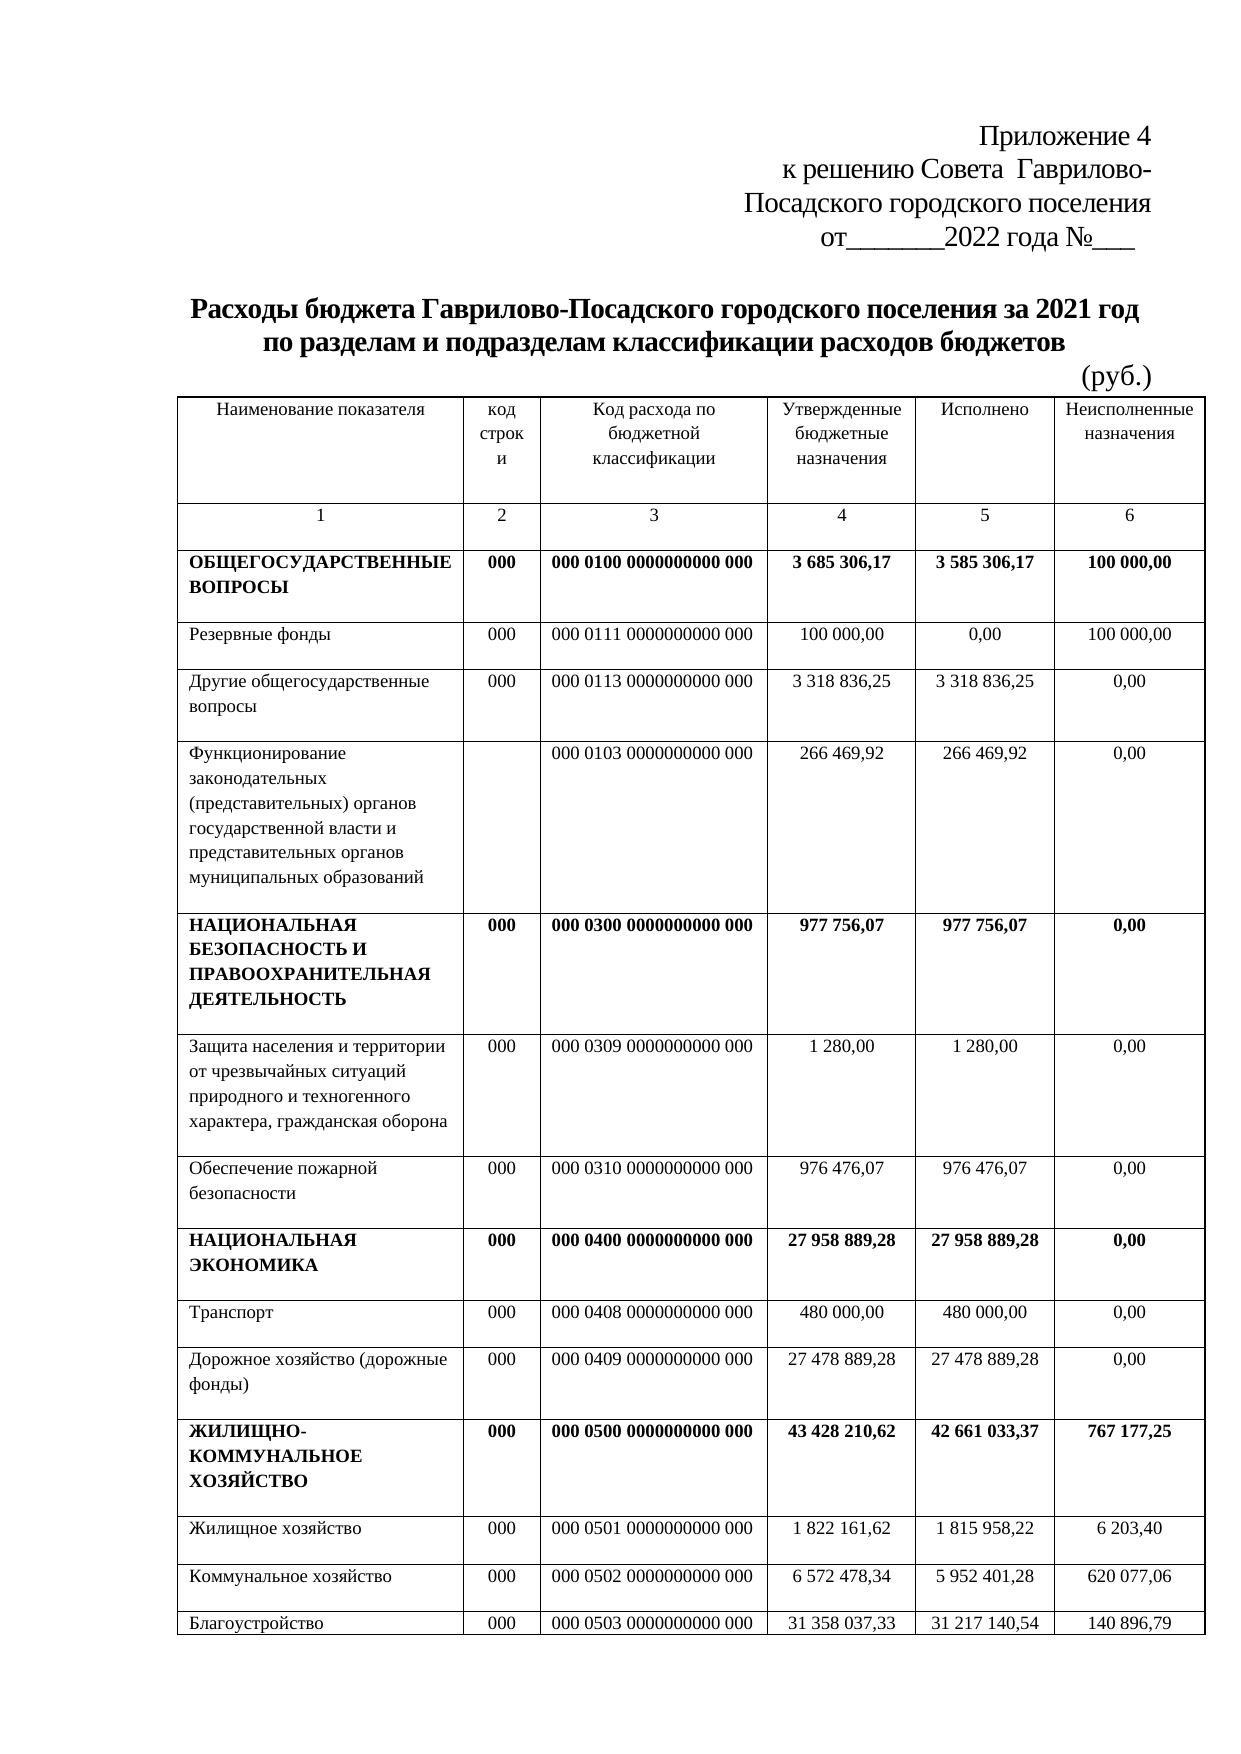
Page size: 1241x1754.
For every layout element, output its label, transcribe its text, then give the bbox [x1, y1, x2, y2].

table_cell Жилищное хозяйство [178, 1517, 463, 1563]
table_cell 0,00 [1055, 1035, 1204, 1156]
table_cell 000 0309 0000000000 000 [541, 1035, 767, 1156]
table_cell НАЦИОНАЛЬНАЯ БЕЗОПАСНОСТЬ И ПРАВООХРАНИТЕЛЬНАЯ ДЕЯТЕЛЬНОСТЬ [178, 914, 463, 1034]
table_header Утвержденные бюджетные назначения [768, 398, 915, 502]
table_cell Резервные фонды [178, 623, 463, 669]
table_cell 42 661 033,37 [916, 1420, 1054, 1516]
table_cell 0,00 [1055, 1301, 1204, 1347]
table_cell 43 428 210,62 [768, 1420, 915, 1516]
table_cell 3 585 306,17 [916, 551, 1054, 622]
table_cell 000 [464, 1348, 540, 1419]
table_cell 100 000,00 [1055, 551, 1204, 622]
table_cell 000 [464, 1517, 540, 1563]
table_cell 000 0500 0000000000 000 [541, 1420, 767, 1516]
table_cell 27 958 889,28 [916, 1229, 1054, 1300]
table_header Наименование показателя [178, 398, 463, 502]
table_cell 0,00 [1055, 742, 1204, 912]
table_cell Коммунальное хозяйство [178, 1565, 463, 1611]
table_cell 3 318 836,25 [916, 670, 1054, 741]
table_cell 1 280,00 [916, 1035, 1054, 1156]
table_cell 000 0501 0000000000 000 [541, 1517, 767, 1563]
table_cell 000 0408 0000000000 000 [541, 1301, 767, 1347]
table_cell Обеспечение пожарной безопасности [178, 1157, 463, 1228]
table_cell 977 756,07 [768, 914, 915, 1034]
table_cell 000 [464, 1157, 540, 1228]
table_cell 266 469,92 [916, 742, 1054, 912]
table_cell 000 0400 0000000000 000 [541, 1229, 767, 1300]
table_cell 3 685 306,17 [768, 551, 915, 622]
table_cell 000 [464, 914, 540, 1034]
table_cell Функционирование законодательных (представительных) органов государственной власти и представительных органов муниципальных образований [178, 742, 463, 912]
table_cell 0,00 [1055, 1229, 1204, 1300]
table_cell 000 [464, 623, 540, 669]
table_cell 1 815 958,22 [916, 1517, 1054, 1563]
table_cell ЖИЛИЩНО-КОММУНАЛЬНОЕ ХОЗЯЙСТВО [178, 1420, 463, 1516]
table_cell 1 822 161,62 [768, 1517, 915, 1563]
table_header Исполнено [916, 398, 1054, 502]
table_cell 000 0103 0000000000 000 [541, 742, 767, 912]
table_header Код расхода по бюджетной классификации [541, 398, 767, 502]
table_cell Защита населения и территории от чрезвычайных ситуаций природного и техногенного характера, гражданская оборона [178, 1035, 463, 1156]
table_cell 0,00 [1055, 1348, 1204, 1419]
table_cell 000 0113 0000000000 000 [541, 670, 767, 741]
table_cell 140 896,79 [1055, 1612, 1204, 1633]
table_cell 1 [178, 504, 463, 550]
table_cell 000 0409 0000000000 000 [541, 1348, 767, 1419]
table_header код строки [464, 398, 540, 502]
table_cell 0,00 [1055, 914, 1204, 1034]
table_cell 100 000,00 [1055, 623, 1204, 669]
text Приложение 4 [650, 118, 1152, 152]
table_cell 27 478 889,28 [768, 1348, 915, 1419]
table_cell НАЦИОНАЛЬНАЯ ЭКОНОМИКА [178, 1229, 463, 1300]
table_cell 000 [464, 670, 540, 741]
table_cell 000 [464, 1301, 540, 1347]
table_cell 31 217 140,54 [916, 1612, 1054, 1633]
table_cell 976 476,07 [916, 1157, 1054, 1228]
table_cell Другие общегосударственные вопросы [178, 670, 463, 741]
table_cell 27 478 889,28 [916, 1348, 1054, 1419]
table_cell 480 000,00 [916, 1301, 1054, 1347]
table_cell 6 203,40 [1055, 1517, 1204, 1563]
text к решению Совета Гаврилово-Посадского городского поселения [650, 152, 1152, 219]
table_cell 000 0300 0000000000 000 [541, 914, 767, 1034]
table_cell 767 177,25 [1055, 1420, 1204, 1516]
table_cell 000 0310 0000000000 000 [541, 1157, 767, 1228]
table_cell 000 0111 0000000000 000 [541, 623, 767, 669]
table_cell 977 756,07 [916, 914, 1054, 1034]
table_cell 27 958 889,28 [768, 1229, 915, 1300]
text Расходы бюджета Гаврилово-Посадского городского поселения за 2021 год по разделам и подразделам классификации расходов бюджетов [177, 291, 1152, 358]
table_cell 5 952 401,28 [916, 1565, 1054, 1611]
table_cell Благоустройство [178, 1612, 463, 1633]
table_cell 0,00 [916, 623, 1054, 669]
text от_______2022 года №___ [650, 219, 1152, 252]
text (руб.) [177, 358, 1152, 391]
table_cell 266 469,92 [768, 742, 915, 912]
table_cell ОБЩЕГОСУДАРСТВЕННЫЕ ВОПРОСЫ [178, 551, 463, 622]
table_header Неисполненные назначения [1055, 398, 1204, 502]
table_cell 2 [464, 504, 540, 550]
table_cell 000 [464, 1035, 540, 1156]
table_cell 000 [464, 1612, 540, 1633]
table_cell 6 572 478,34 [768, 1565, 915, 1611]
table_cell 1 280,00 [768, 1035, 915, 1156]
table_cell 0,00 [1055, 1157, 1204, 1228]
table_cell 000 0100 0000000000 000 [541, 551, 767, 622]
table_cell 6 [1055, 504, 1204, 550]
table_cell 000 [464, 551, 540, 622]
table_cell 620 077,06 [1055, 1565, 1204, 1611]
table_cell 976 476,07 [768, 1157, 915, 1228]
table_cell 000 [464, 1229, 540, 1300]
table_cell 3 318 836,25 [768, 670, 915, 741]
table_cell 000 [464, 1565, 540, 1611]
table_cell 31 358 037,33 [768, 1612, 915, 1633]
table_cell [464, 742, 540, 912]
table_cell 480 000,00 [768, 1301, 915, 1347]
table_cell Дорожное хозяйство (дорожные фонды) [178, 1348, 463, 1419]
table_cell 000 0502 0000000000 000 [541, 1565, 767, 1611]
table_cell 100 000,00 [768, 623, 915, 669]
table_cell 3 [541, 504, 767, 550]
table_cell 000 [464, 1420, 540, 1516]
table_cell 4 [768, 504, 915, 550]
table_cell 5 [916, 504, 1054, 550]
table_cell Транспорт [178, 1301, 463, 1347]
table_cell 0,00 [1055, 670, 1204, 741]
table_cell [541, 1612, 767, 1633]
